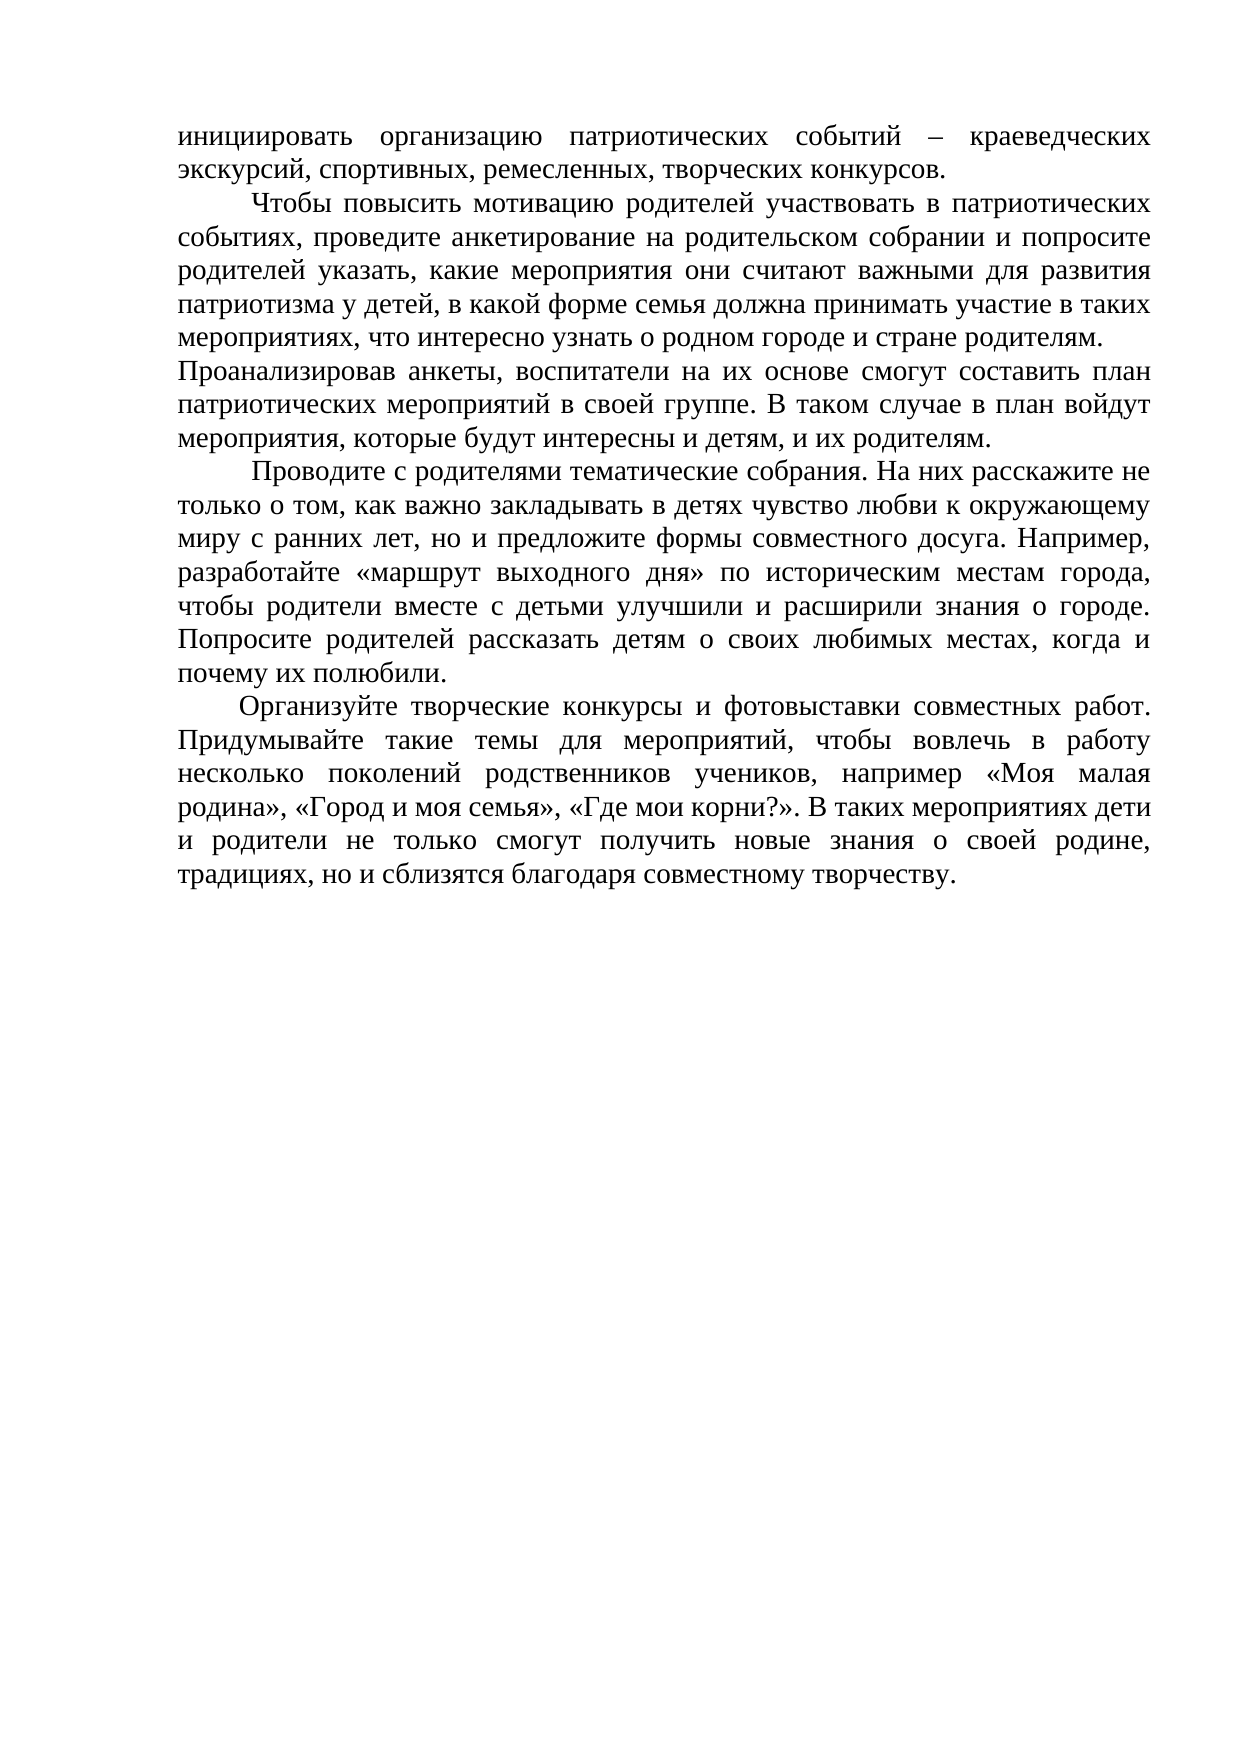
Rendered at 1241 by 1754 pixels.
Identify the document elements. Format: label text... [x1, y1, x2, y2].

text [177, 118, 1152, 185]
text Проанализировав анкеты, воспитатели на их основе смогут составить план патриотических мероприятий в своей группе. В таком случае в план войдут мероприятия, которые будут интересны и детям, и их родителям. [177, 353, 1152, 453]
text Проводите с родителями тематические собрания. На них расскажите не только о том, как важно закладывать в детях чувство любви к окружающему миру с ранних лет, но и предложите формы совместного досуга. Например, разработайте «маршрут выходного дня» по историческим местам города, чтобы родители вместе с детьми улучшили и расширили знания о городе. Попросите родителей рассказать детям о своих любимых местах, когда и почему их полюбили. [177, 453, 1152, 688]
text Чтобы повысить мотивацию родителей участвовать в патриотических событиях, проведите анкетирование на родительском собрании и попросите родителей указать, какие мероприятия они считают важными для развития патриотизма у детей, в какой форме семья должна принимать участие в таких мероприятиях, что интересно узнать о родном городе и стране родителям. [177, 185, 1152, 353]
text Организуйте творческие конкурсы и фотовыставки совместных работ. Придумывайте такие темы для мероприятий, чтобы вовлечь в работу несколько поколений родственников учеников, например «Моя малая родина», «Город и моя семья», «Где мои корни?». В таких мероприятиях дети и родители не только смогут получить новые знания о своей родине, традициях, но и сблизятся благодаря совместному творчеству. [177, 688, 1152, 889]
